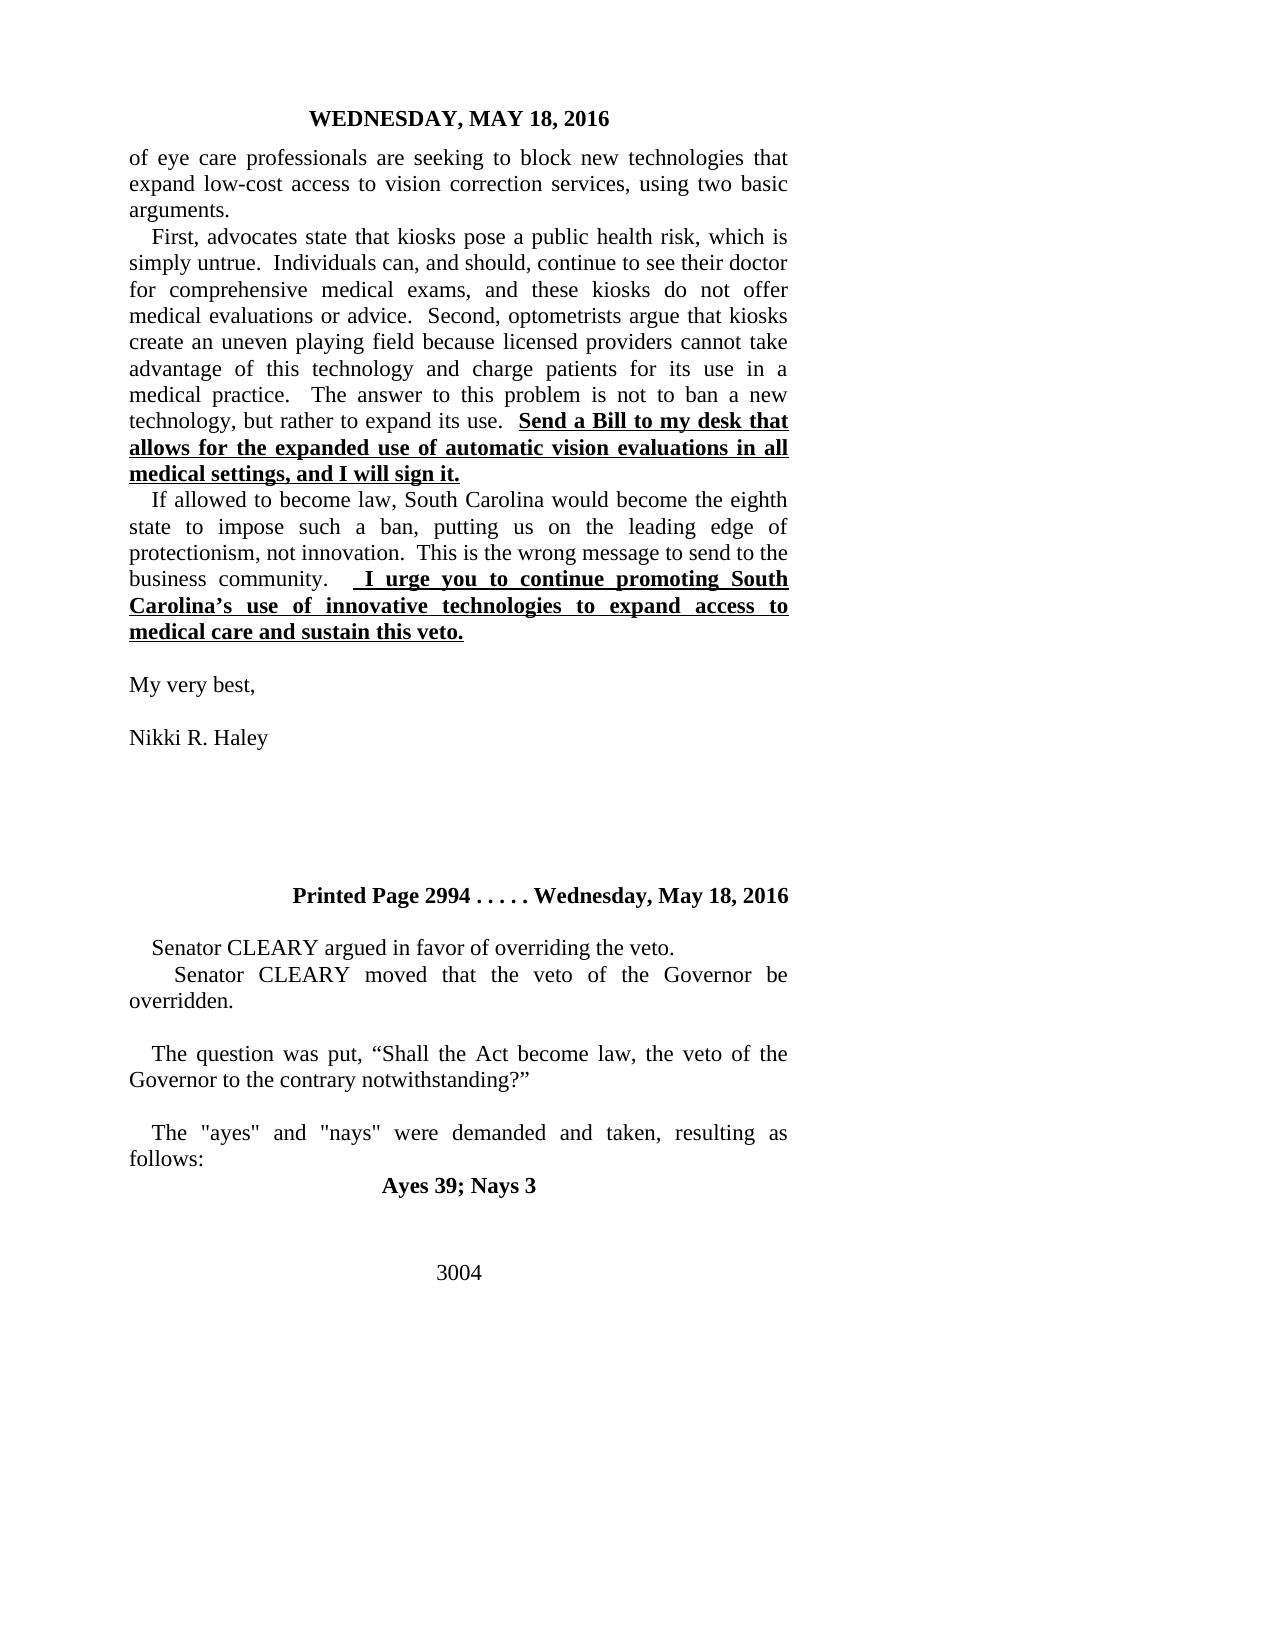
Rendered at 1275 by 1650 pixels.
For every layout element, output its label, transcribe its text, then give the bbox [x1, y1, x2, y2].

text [129, 144, 789, 223]
text If allowed to become law, South Carolina would become the eighth state to impose such a ban, putting us on the leading edge of protectionism, not innovation. This is the wrong message to send to the business community. I urge you to continue promoting South Carolina’s use of innovative technologies to expand access to medical care and sustain this veto. [129, 486, 789, 615]
text Ayes 39; Nays 3 [129, 1172, 789, 1198]
text The question was put, “Shall the Act become law, the veto of the Governor to the contrary notwithstanding?” [129, 1040, 789, 1093]
text Senator CLEARY moved that the veto of the Governor be overridden. [129, 961, 789, 1013]
text Senator CLEARY argued in favor of overriding the veto. [129, 934, 789, 961]
text Nikki R. Haley [129, 724, 789, 750]
text My very best, [129, 671, 789, 697]
text Printed Page 2994 . . . . . Wednesday, May 18, 2016 [129, 882, 789, 908]
text First, advocates state that kiosks pose a public health risk, which is simply untrue. Individuals can, and should, continue to see their doctor for comprehensive medical exams, and these kiosks do not offer medical evaluations or advice. Second, optometrists argue that kiosks create an uneven playing field because licensed providers cannot take advantage of this technology and charge patients for its use in a medical practice. The answer to this problem is not to ban a new technology, but rather to expand its use. Send a Bill to my desk that allows for the expanded use of automatic vision evaluations in all medical settings, and I will sign it. [129, 223, 789, 457]
text The "ayes" and "nays" were demanded and taken, resulting as follows: [129, 1119, 789, 1172]
